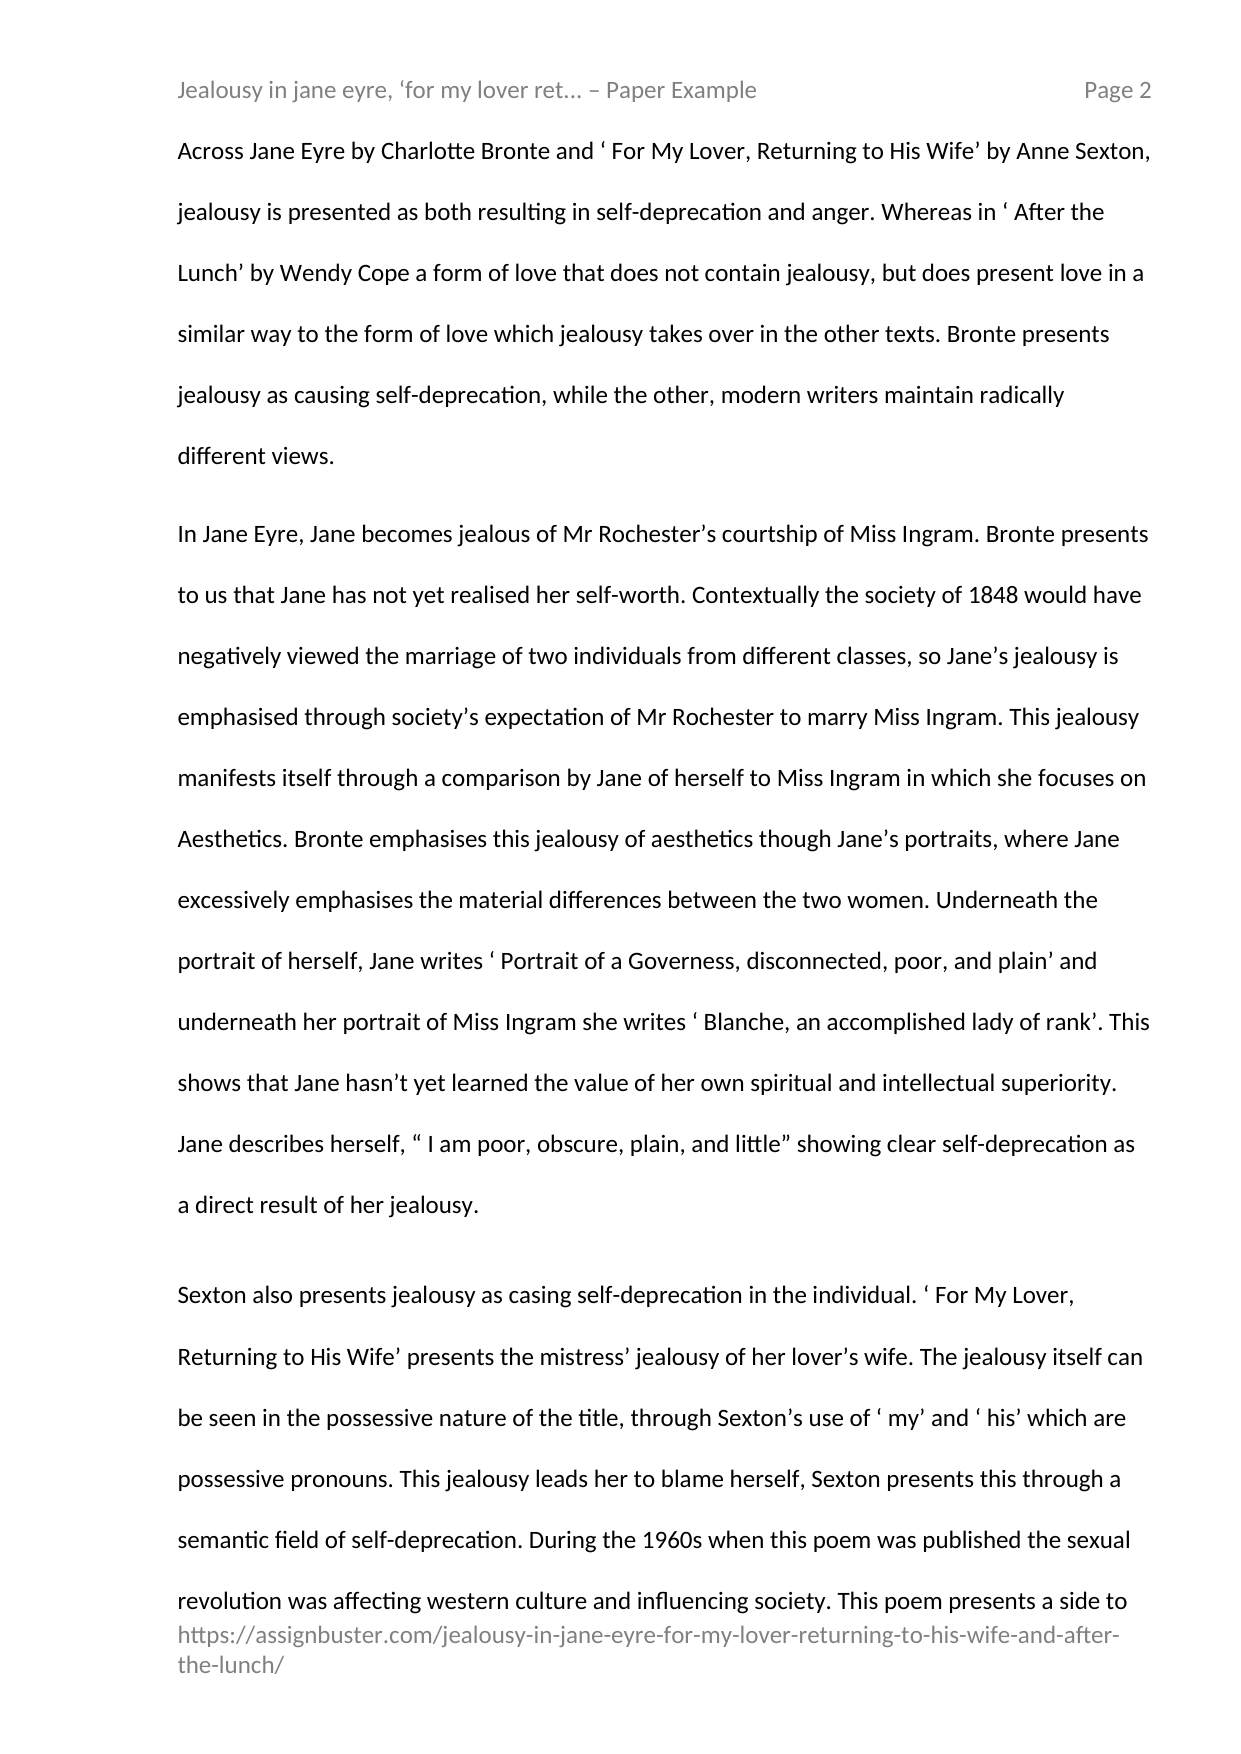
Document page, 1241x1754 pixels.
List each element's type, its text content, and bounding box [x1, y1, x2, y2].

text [177, 1280, 1152, 1615]
text In Jane Eyre, Jane becomes jealous of Mr Rochester’s courtship of Miss Ingram. Bronte presents to us that Jane has not yet realised her self-worth. Contextually the society of 1848 would have negatively viewed the marriage of two individuals from different classes, so Jane’s jealousy is emphasised through society’s expectation of Mr Rochester to marry Miss Ingram. This jealousy manifests itself through a comparison by Jane of herself to Miss Ingram in which she focuses on Aesthetics. Bronte emphasises this jealousy of aesthetics though Jane’s portraits, where Jane excessively emphasises the material differences between the two women. Underneath the portrait of herself, Jane writes ‘ Portrait of a Governess, disconnected, poor, and plain’ and underneath her portrait of Miss Ingram she writes ‘ Blanche, an accomplished lady of rank’. This shows that Jane hasn’t yet learned the value of her own spiritual and intellectual superiority. Jane describes herself, “ I am poor, obscure, plain, and little” showing clear self-deprecation as a direct result of her jealousy. [177, 518, 1152, 1220]
text Across Jane Eyre by Charlotte Bronte and ‘ For My Lover, Returning to His Wife’ by Anne Sexton, jealousy is presented as both resulting in self-deprecation and anger. Whereas in ‘ After the Lunch’ by Wendy Cope a form of love that does not contain jealousy, but does present love in a similar way to the form of love which jealousy takes over in the other texts. Bronte presents jealousy as causing self-deprecation, while the other, modern writers maintain radically different views. [177, 135, 1152, 471]
